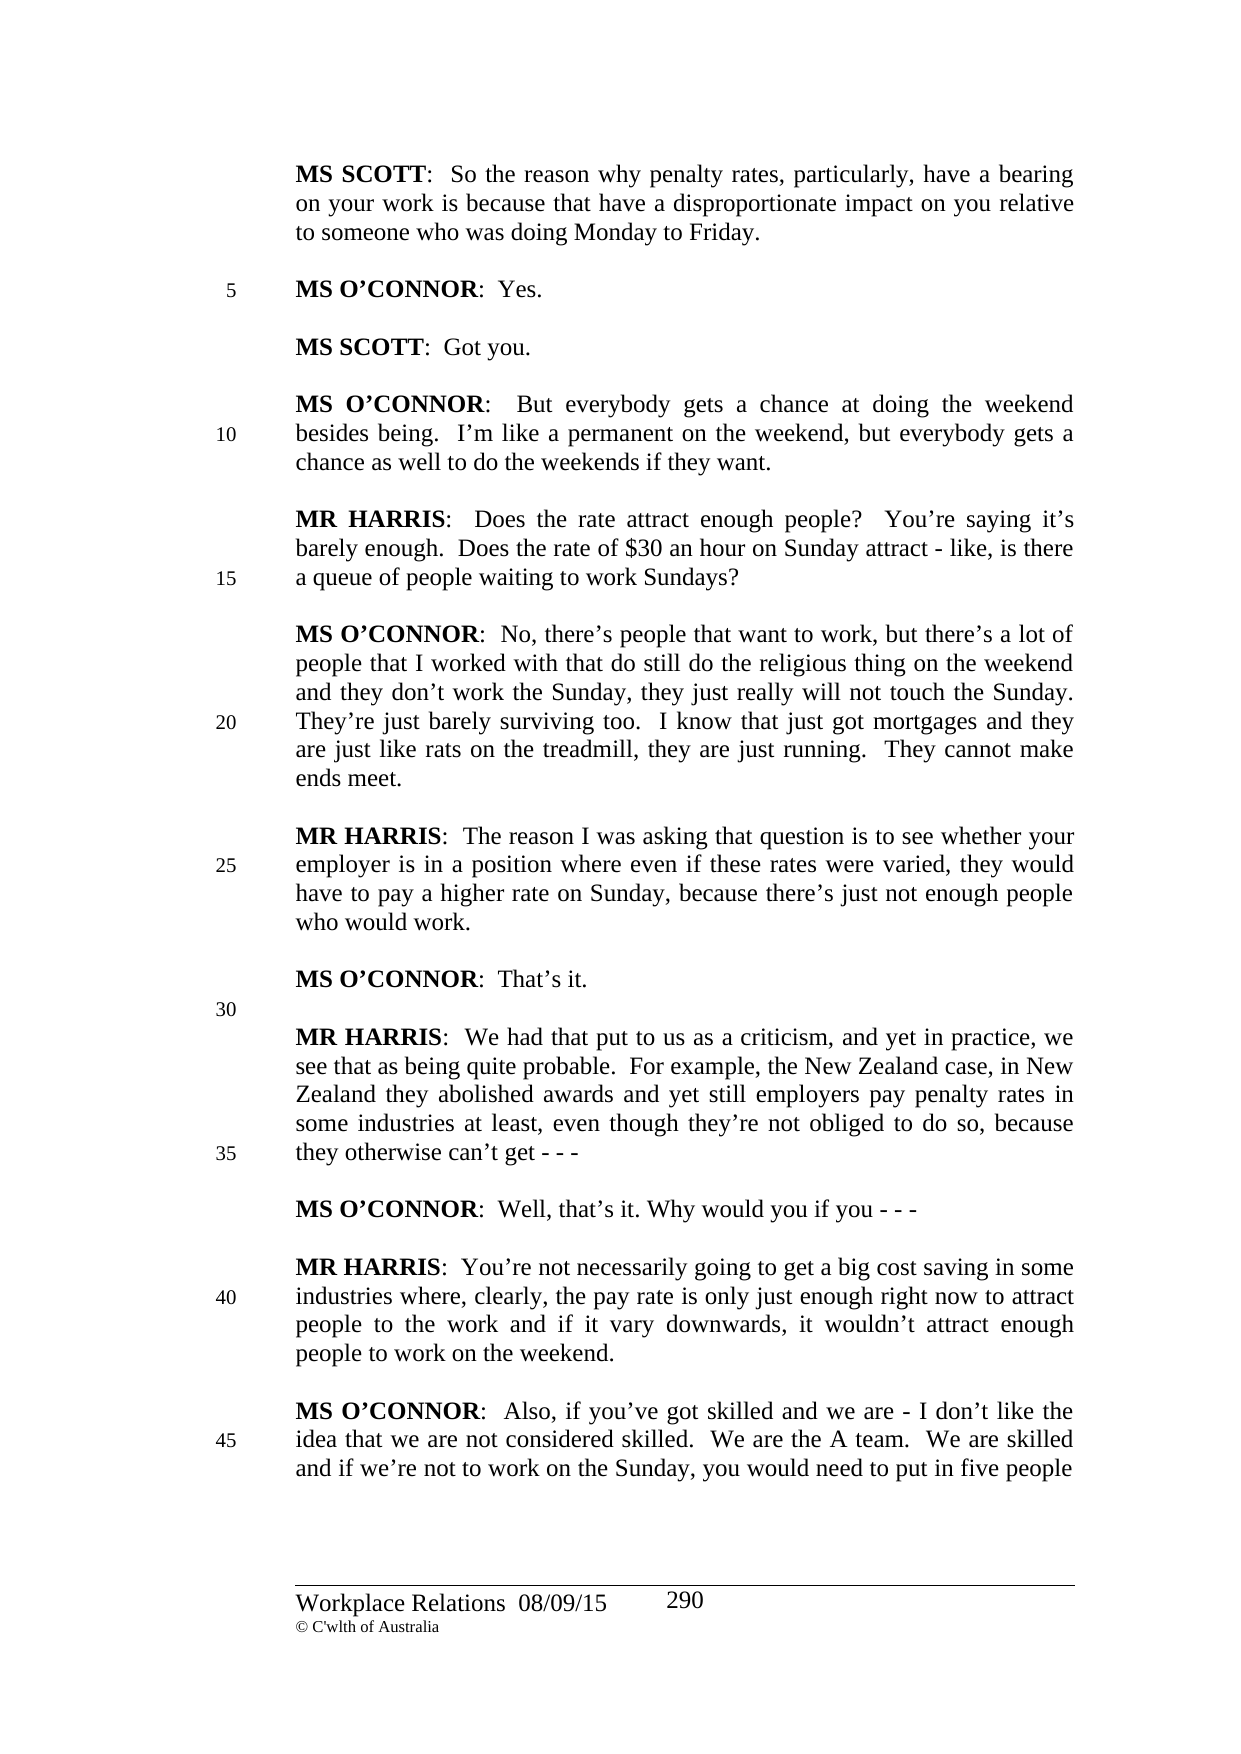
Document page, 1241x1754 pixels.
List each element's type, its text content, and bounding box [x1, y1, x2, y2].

text MS O’CONNOR: Well, that’s it. Why would you if you - - - [295, 1194, 1075, 1223]
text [295, 1396, 1075, 1482]
text MS O’CONNOR: But everybody gets a chance at doing the weekend besides being. I’m like a permanent on the weekend, but everybody gets a chance as well to do the weekends if they want. [295, 389, 1075, 476]
text MS O’CONNOR: No, there’s people that want to work, but there’s a lot of people that I worked with that do still do the religious thing on the weekend and they don’t work the Sunday, they just really will not touch the Sunday. They’re just barely surviving too. I know that just got mortgages and they are just like rats on the treadmill, they are just running. They cannot make ends meet. [295, 619, 1075, 792]
text MS O’CONNOR: That’s it. [295, 964, 1075, 993]
text MR HARRIS: We had that put to us as a criticism, and yet in practice, we see that as being quite probable. For example, the New Zealand case, in New Zealand they abolished awards and yet still employers pay penalty rates in some industries at least, even though they’re not obliged to do so, because they otherwise can’t get - - - [295, 1022, 1075, 1166]
text MR HARRIS: Does the rate attract enough people? You’re saying it’s barely enough. Does the rate of $30 an hour on Sunday attract - like, is there a queue of people waiting to work Sundays? [295, 504, 1075, 591]
text MS O’CONNOR: Yes. [295, 274, 1075, 303]
text MR HARRIS: You’re not necessarily going to get a big cost saving in some industries where, clearly, the pay rate is only just enough right now to attract people to the work and if it vary downwards, it wouldn’t attract enough people to work on the weekend. [295, 1252, 1075, 1367]
text MS SCOTT: So the reason why penalty rates, particularly, have a bearing on your work is because that have a disproportionate impact on you relative to someone who was doing Monday to Friday. [295, 159, 1075, 246]
text MR HARRIS: The reason I was asking that question is to see whether your employer is in a position where even if these rates were varied, they would have to pay a higher rate on Sunday, because there’s just not enough people who would work. [295, 821, 1075, 936]
text MS SCOTT: Got you. [295, 332, 1075, 361]
